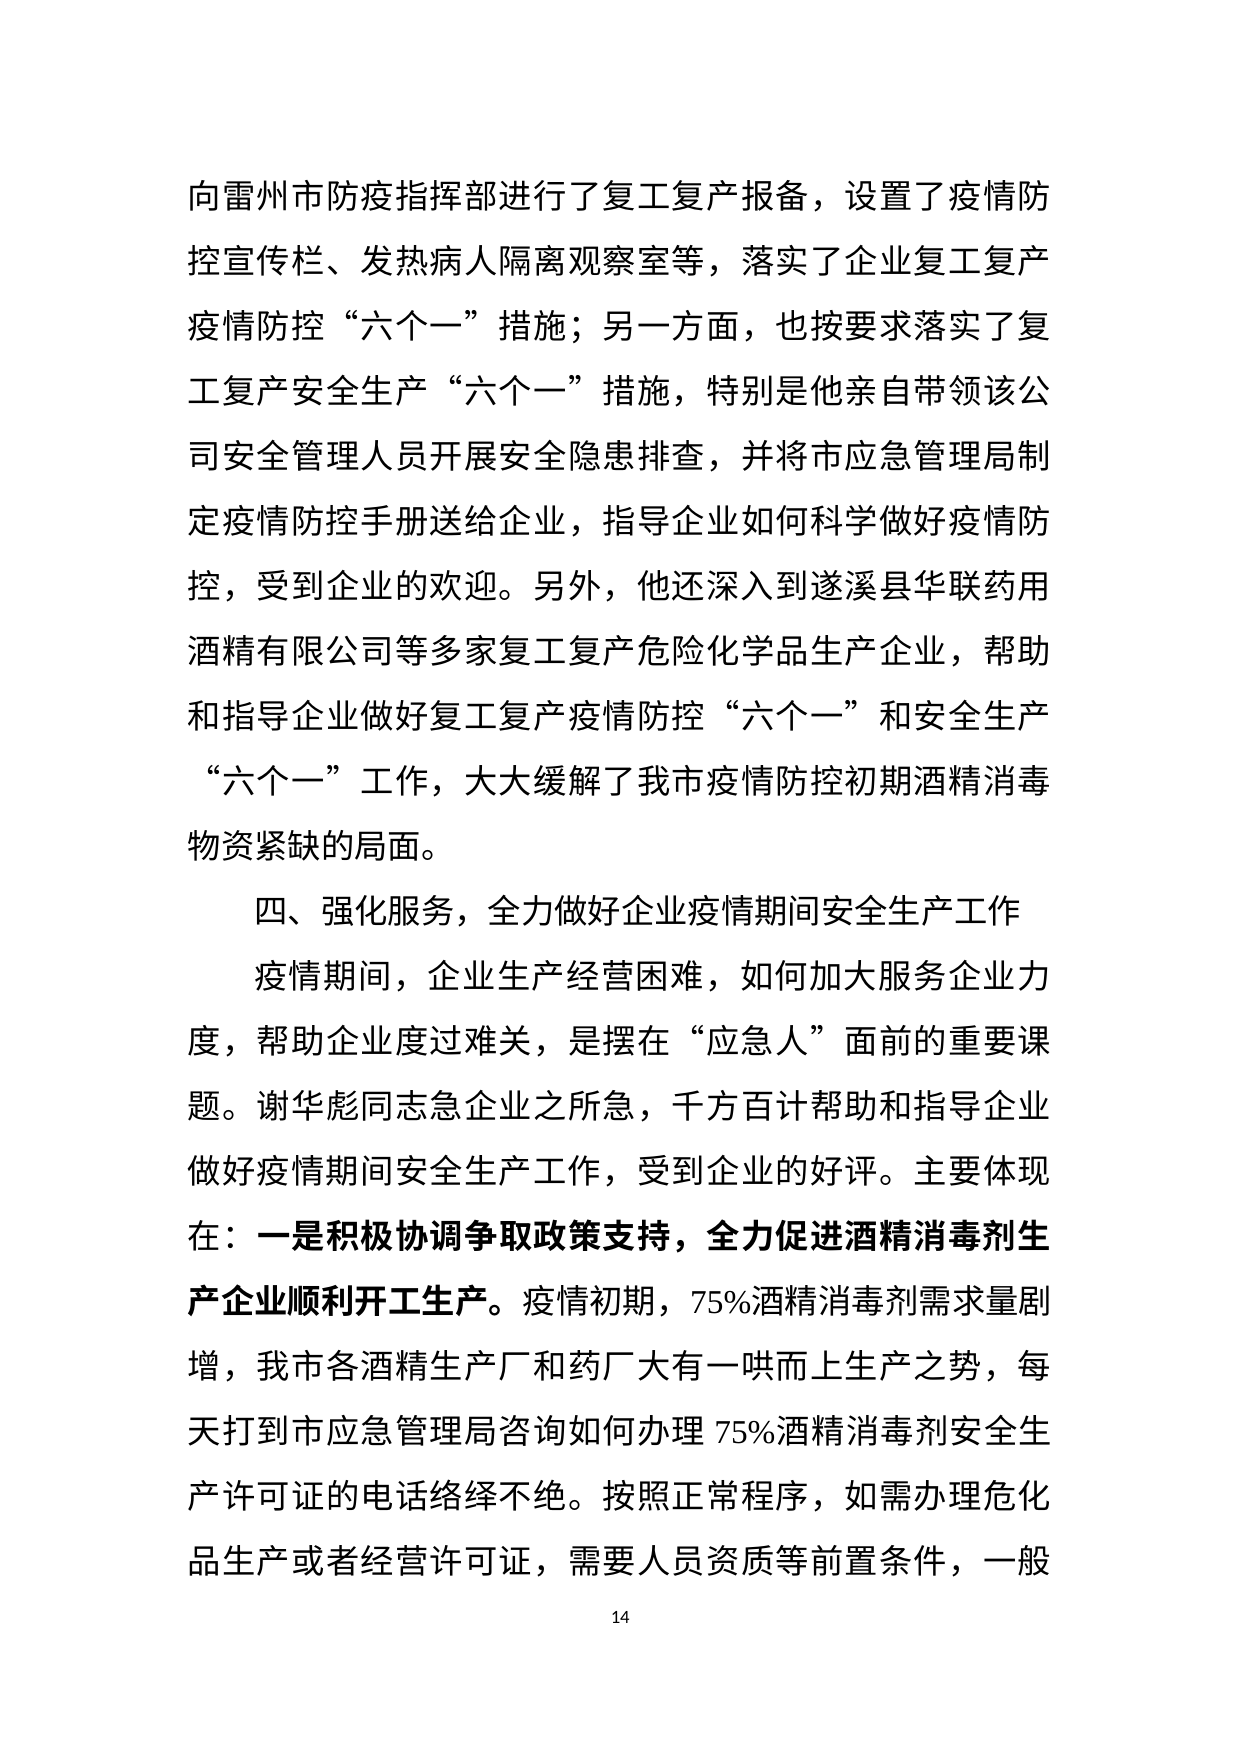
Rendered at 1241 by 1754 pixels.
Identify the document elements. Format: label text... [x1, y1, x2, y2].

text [187, 942, 1053, 1592]
text 四、强化服务，全力做好企业疫情期间安全生产工作 [187, 877, 1053, 942]
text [187, 162, 1053, 877]
